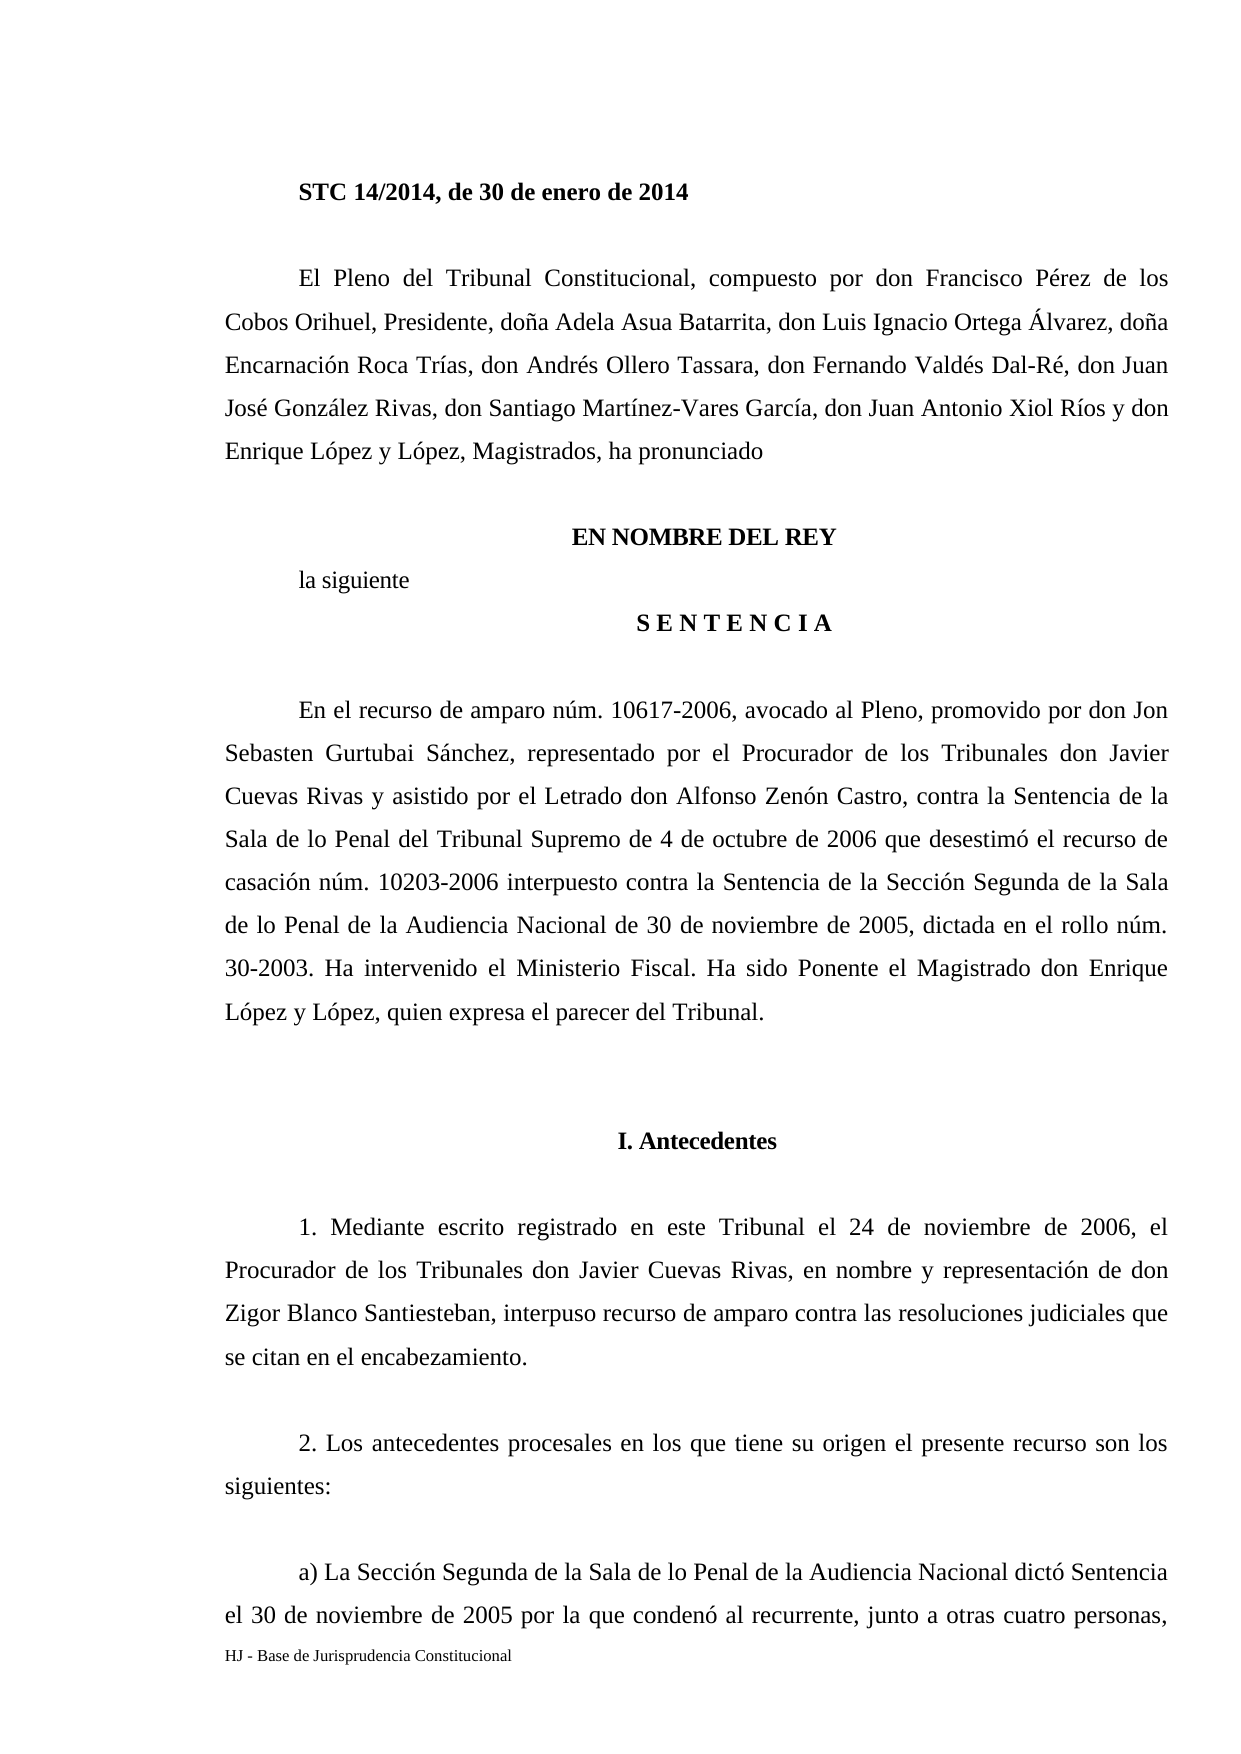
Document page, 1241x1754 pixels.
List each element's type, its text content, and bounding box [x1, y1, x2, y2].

text En el recurso de amparo núm. 10617-2006, avocado al Pleno, promovido por don Jon Sebasten Gurtubai Sánchez, representado por el Procurador de los Tribunales don Javier Cuevas Rivas y asistido por el Letrado don Alfonso Zenón Castro, contra la Sentencia de la Sala de lo Penal del Tribunal Supremo de 4 de octubre de 2006 que desestimó el recurso de casación núm. 10203-2006 interpuesto contra la Sentencia de la Sección Segunda de la Sala de lo Penal de la Audiencia Nacional de 30 de noviembre de 2005, dictada en el rollo núm. 30-2003. Ha intervenido el Ministerio Fiscal. Ha sido Ponente el Magistrado don Enrique López y López, quien expresa el parecer del Tribunal. [224, 695, 1169, 1025]
text El Pleno del Tribunal Constitucional, compuesto por don Francisco Pérez de los Cobos Orihuel, Presidente, doña Adela Asua Batarrita, don Luis Ignacio Ortega Álvarez, doña Encarnación Roca Trías, don Andrés Ollero Tassara, don Fernando Valdés Dal-Ré, don Juan José González Rivas, don Santiago Martínez-Vares García, don Juan Antonio Xiol Ríos y don Enrique López y López, Magistrados, ha pronunciado [224, 263, 1169, 465]
text I. Antecedentes [224, 1126, 1169, 1155]
text S E N T E N C I A [224, 608, 1169, 637]
text 2. Los antecedentes procesales en los que tiene su origen el presente recurso son los siguientes: [224, 1428, 1169, 1500]
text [224, 1557, 1169, 1629]
text la siguiente [224, 565, 1110, 594]
text 1. Mediante escrito registrado en este Tribunal el 24 de noviembre de 2006, el Procurador de los Tribunales don Javier Cuevas Rivas, en nombre y representación de don Zigor Blanco Santiesteban, interpuso recurso de amparo contra las resoluciones judiciales que se citan en el encabezamiento. [224, 1212, 1169, 1370]
text EN NOMBRE DEL REY [224, 522, 1110, 551]
text STC 14/2014, de 30 de enero de 2014 [224, 177, 1169, 206]
